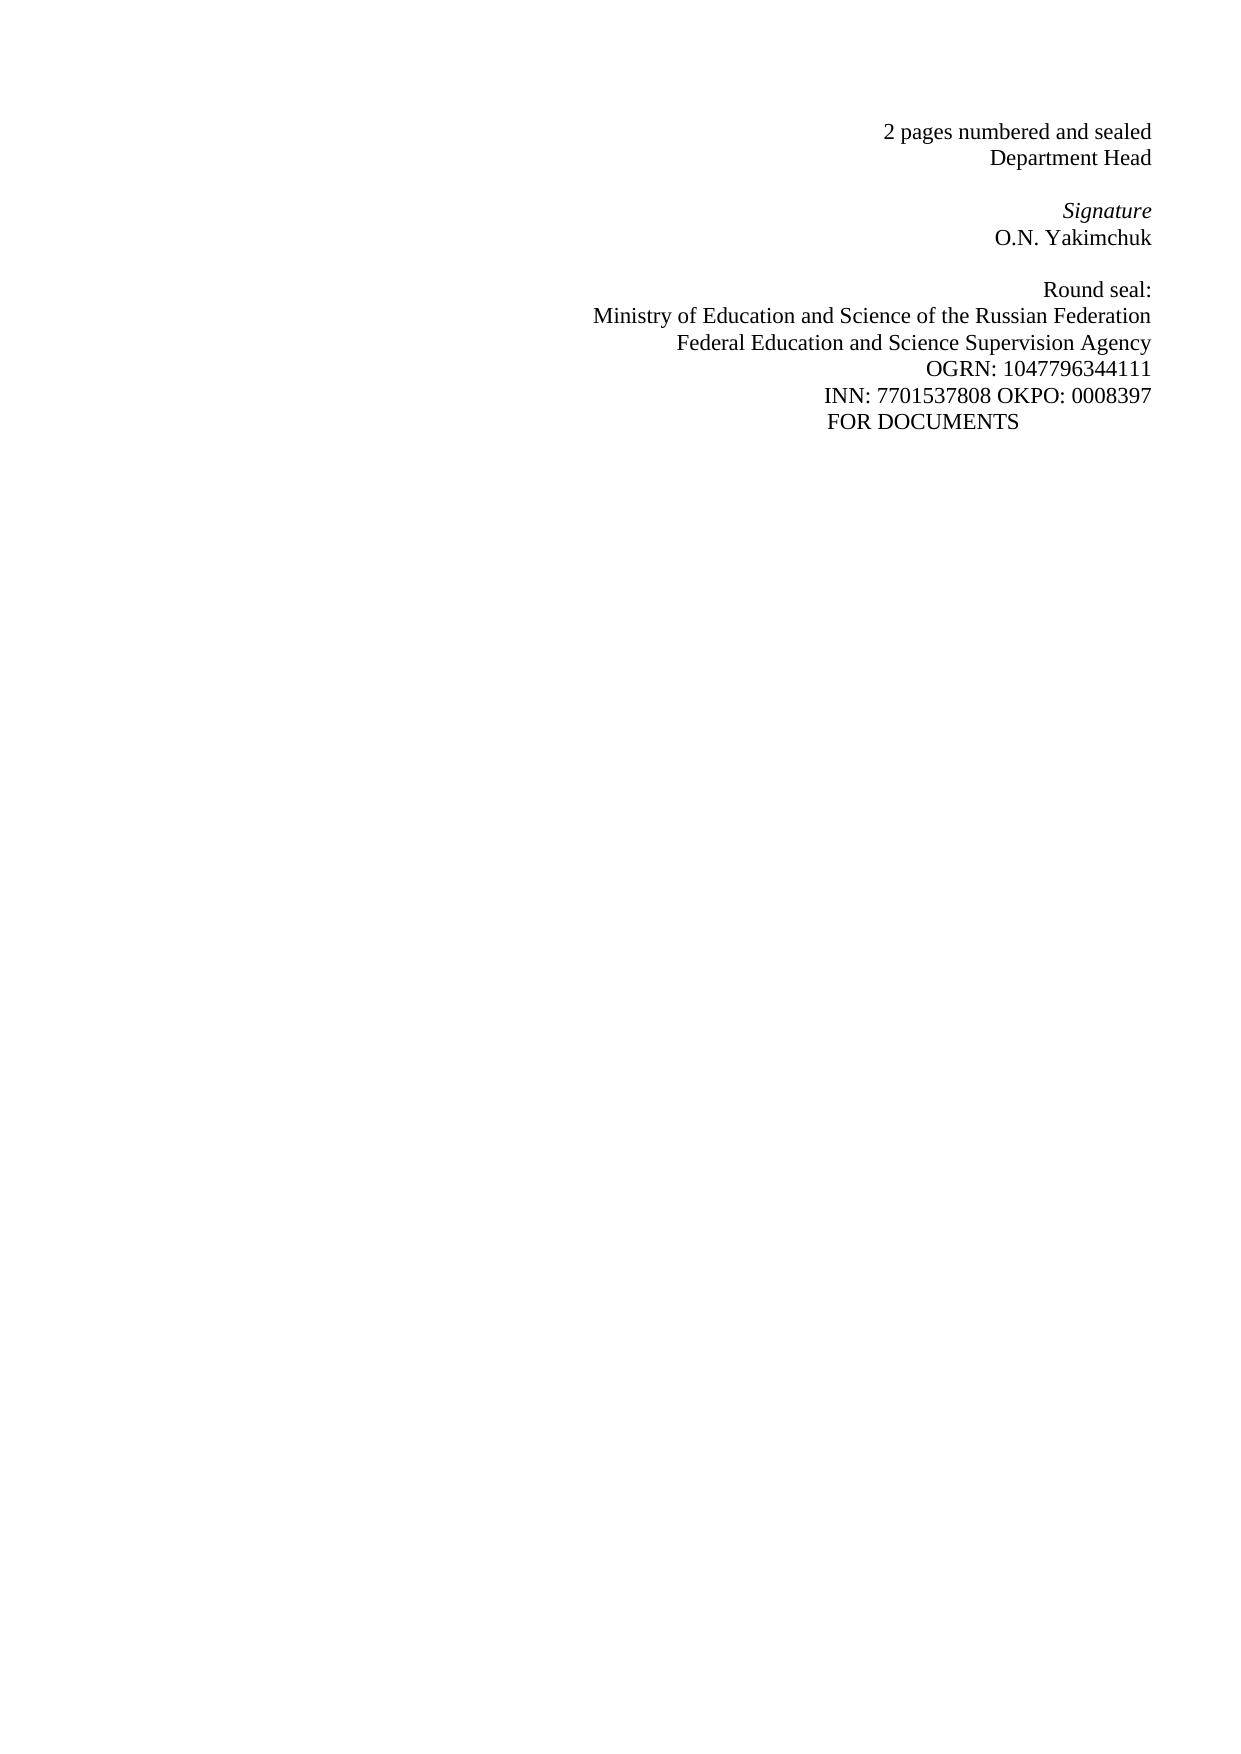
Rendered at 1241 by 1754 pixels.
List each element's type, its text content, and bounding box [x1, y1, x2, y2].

text OGRN: 1047796344111 [177, 355, 1152, 382]
text 2 pages numbered and sealed [177, 118, 1152, 144]
text Signature [177, 197, 1152, 223]
text Department Head [177, 144, 1152, 171]
text Round seal: [177, 276, 1152, 303]
text O.N. Yakimchuk [177, 223, 1152, 250]
text Federal Education and Science Supervision Agency [177, 329, 1152, 355]
text INN: 7701537808 OKPO: 0008397 [177, 382, 1152, 408]
text Ministry of Education and Science of the Russian Federation [177, 303, 1152, 329]
text FOR DOCUMENTS [827, 408, 1152, 434]
